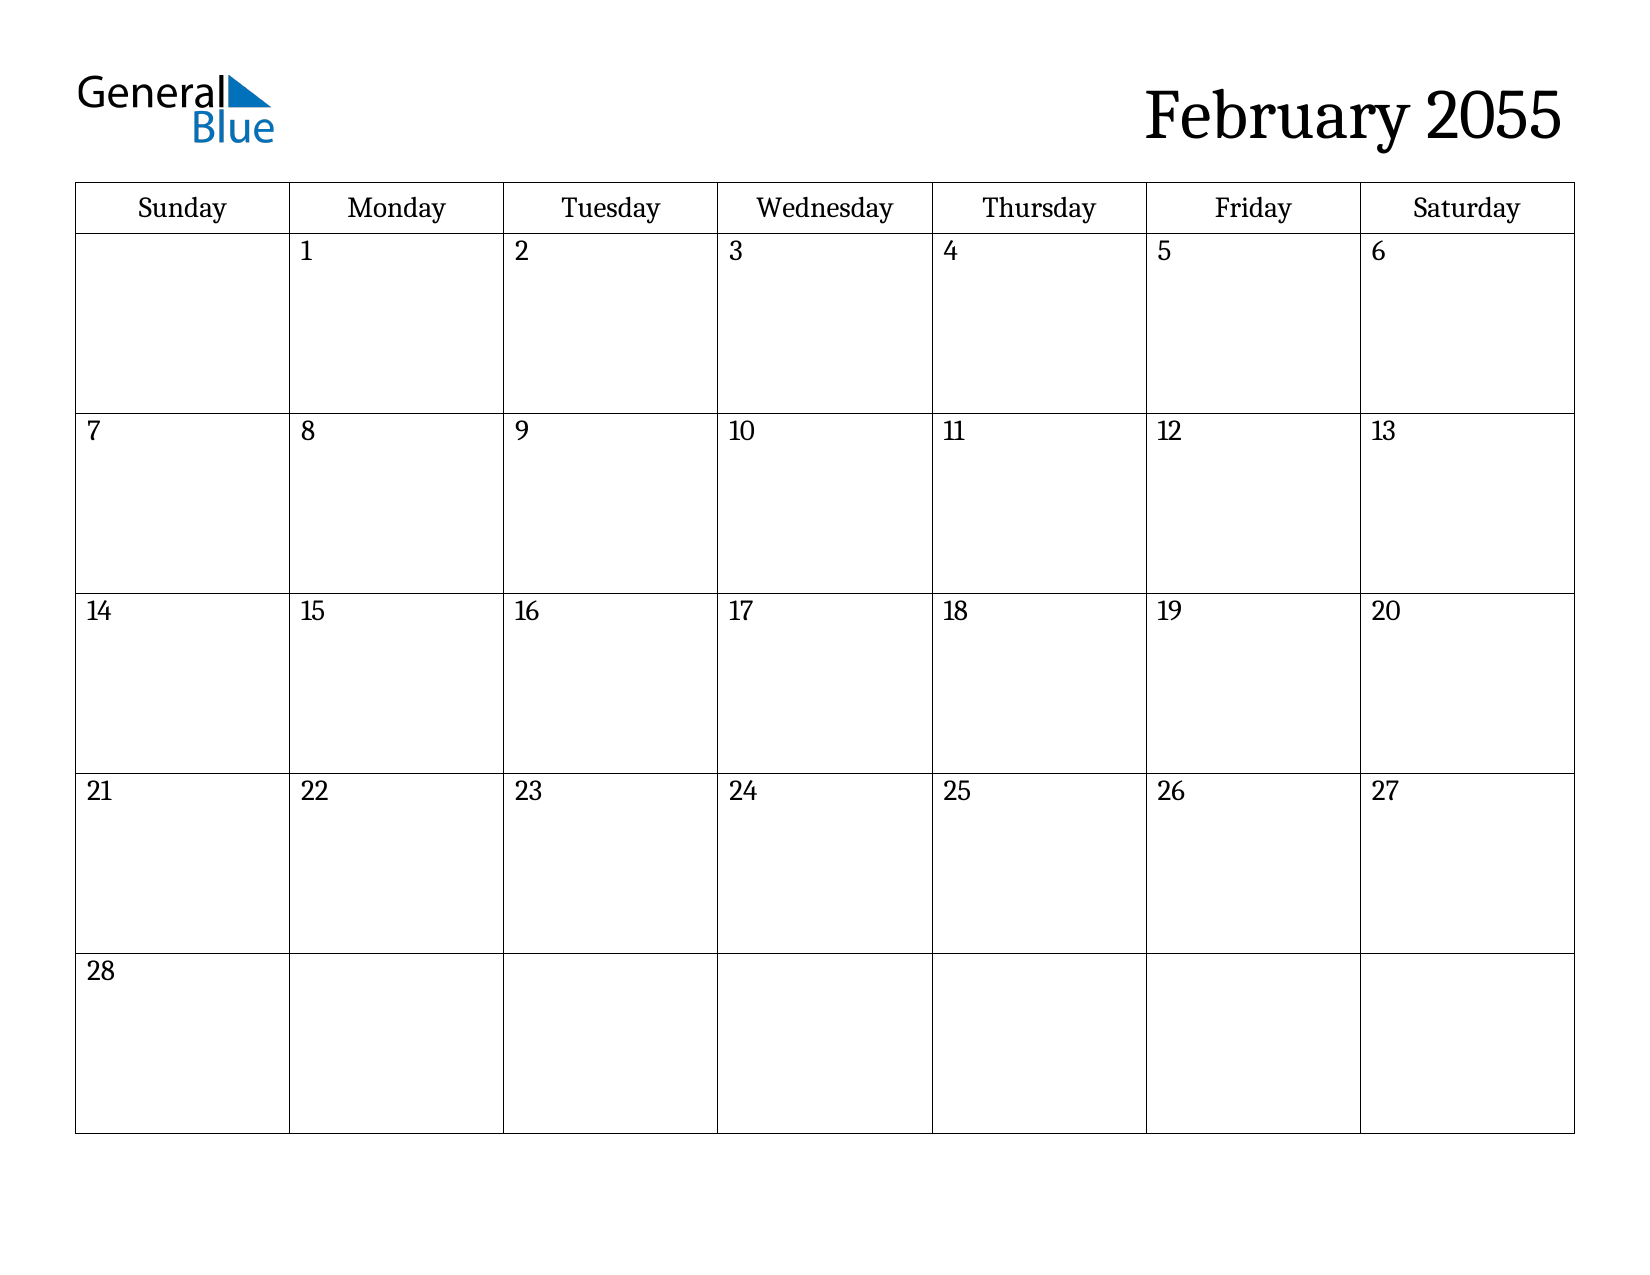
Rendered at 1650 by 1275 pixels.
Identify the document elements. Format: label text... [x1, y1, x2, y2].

table_cell Sunday [76, 183, 289, 233]
table_cell Wednesday [718, 183, 932, 233]
table_cell [290, 988, 503, 1133]
table_cell [76, 267, 289, 413]
table_cell [1361, 448, 1574, 593]
table_cell 26 [1147, 774, 1360, 807]
table_cell [76, 808, 289, 953]
table_cell [504, 808, 717, 953]
table_cell [718, 267, 932, 413]
table_cell 12 [1147, 414, 1360, 447]
table_cell 28 [76, 954, 289, 987]
table_cell [76, 448, 289, 593]
table_cell 4 [933, 234, 1146, 267]
table_cell [718, 954, 932, 987]
table_cell 18 [933, 594, 1146, 627]
table_cell 19 [1147, 594, 1360, 627]
table_cell [933, 448, 1146, 593]
table_cell Monday [290, 183, 503, 233]
table_cell [718, 627, 932, 773]
table_cell [1361, 627, 1574, 773]
table_cell [290, 267, 503, 413]
table_cell [1147, 267, 1360, 413]
table_cell 3 [718, 234, 932, 267]
table_cell Tuesday [504, 183, 717, 233]
table_cell 21 [76, 774, 289, 807]
table_cell [933, 954, 1146, 987]
table_cell [933, 808, 1146, 953]
table_cell 10 [718, 414, 932, 447]
table_cell 9 [504, 414, 717, 447]
table_cell 14 [76, 594, 289, 627]
table_cell [504, 267, 717, 413]
table_cell 25 [933, 774, 1146, 807]
table_cell 1 [290, 234, 503, 267]
table_cell [1147, 448, 1360, 593]
table_cell [290, 448, 503, 593]
table_cell 11 [933, 414, 1146, 447]
table_header [76, 75, 503, 182]
table_cell [504, 627, 717, 773]
table_cell [1361, 808, 1574, 953]
table_cell [1361, 267, 1574, 413]
table_cell [933, 627, 1146, 773]
table_header February 2055 [504, 75, 1574, 182]
table_cell [1361, 954, 1574, 987]
table_cell [504, 954, 717, 987]
table_cell [718, 448, 932, 593]
table_cell 8 [290, 414, 503, 447]
table_cell [718, 988, 932, 1133]
table_cell 6 [1361, 234, 1574, 267]
table_cell [290, 954, 503, 987]
table_cell [290, 808, 503, 953]
table_cell 24 [718, 774, 932, 807]
table_cell [76, 234, 289, 267]
table_cell 23 [504, 774, 717, 807]
table_cell 7 [76, 414, 289, 447]
table_cell 15 [290, 594, 503, 627]
table_cell Saturday [1361, 183, 1574, 233]
table_cell [1361, 988, 1574, 1133]
table_cell [1147, 954, 1360, 987]
table_cell [933, 988, 1146, 1133]
table_cell 16 [504, 594, 717, 627]
table_cell [76, 988, 289, 1133]
table_cell 5 [1147, 234, 1360, 267]
table_cell [504, 988, 717, 1133]
table_cell 22 [290, 774, 503, 807]
table_cell [290, 627, 503, 773]
table_cell [76, 627, 289, 773]
table_cell [933, 267, 1146, 413]
table_cell [1147, 808, 1360, 953]
table_cell Thursday [933, 183, 1146, 233]
table_cell 13 [1361, 414, 1574, 447]
table_cell 20 [1361, 594, 1574, 627]
table_cell [718, 808, 932, 953]
table_cell [504, 448, 717, 593]
table_cell Friday [1147, 183, 1360, 233]
table_cell 27 [1361, 774, 1574, 807]
table_cell [1147, 988, 1360, 1133]
picture [78, 75, 274, 143]
table_cell 2 [504, 234, 717, 267]
table_cell [1147, 627, 1360, 773]
table_cell 17 [718, 594, 932, 627]
